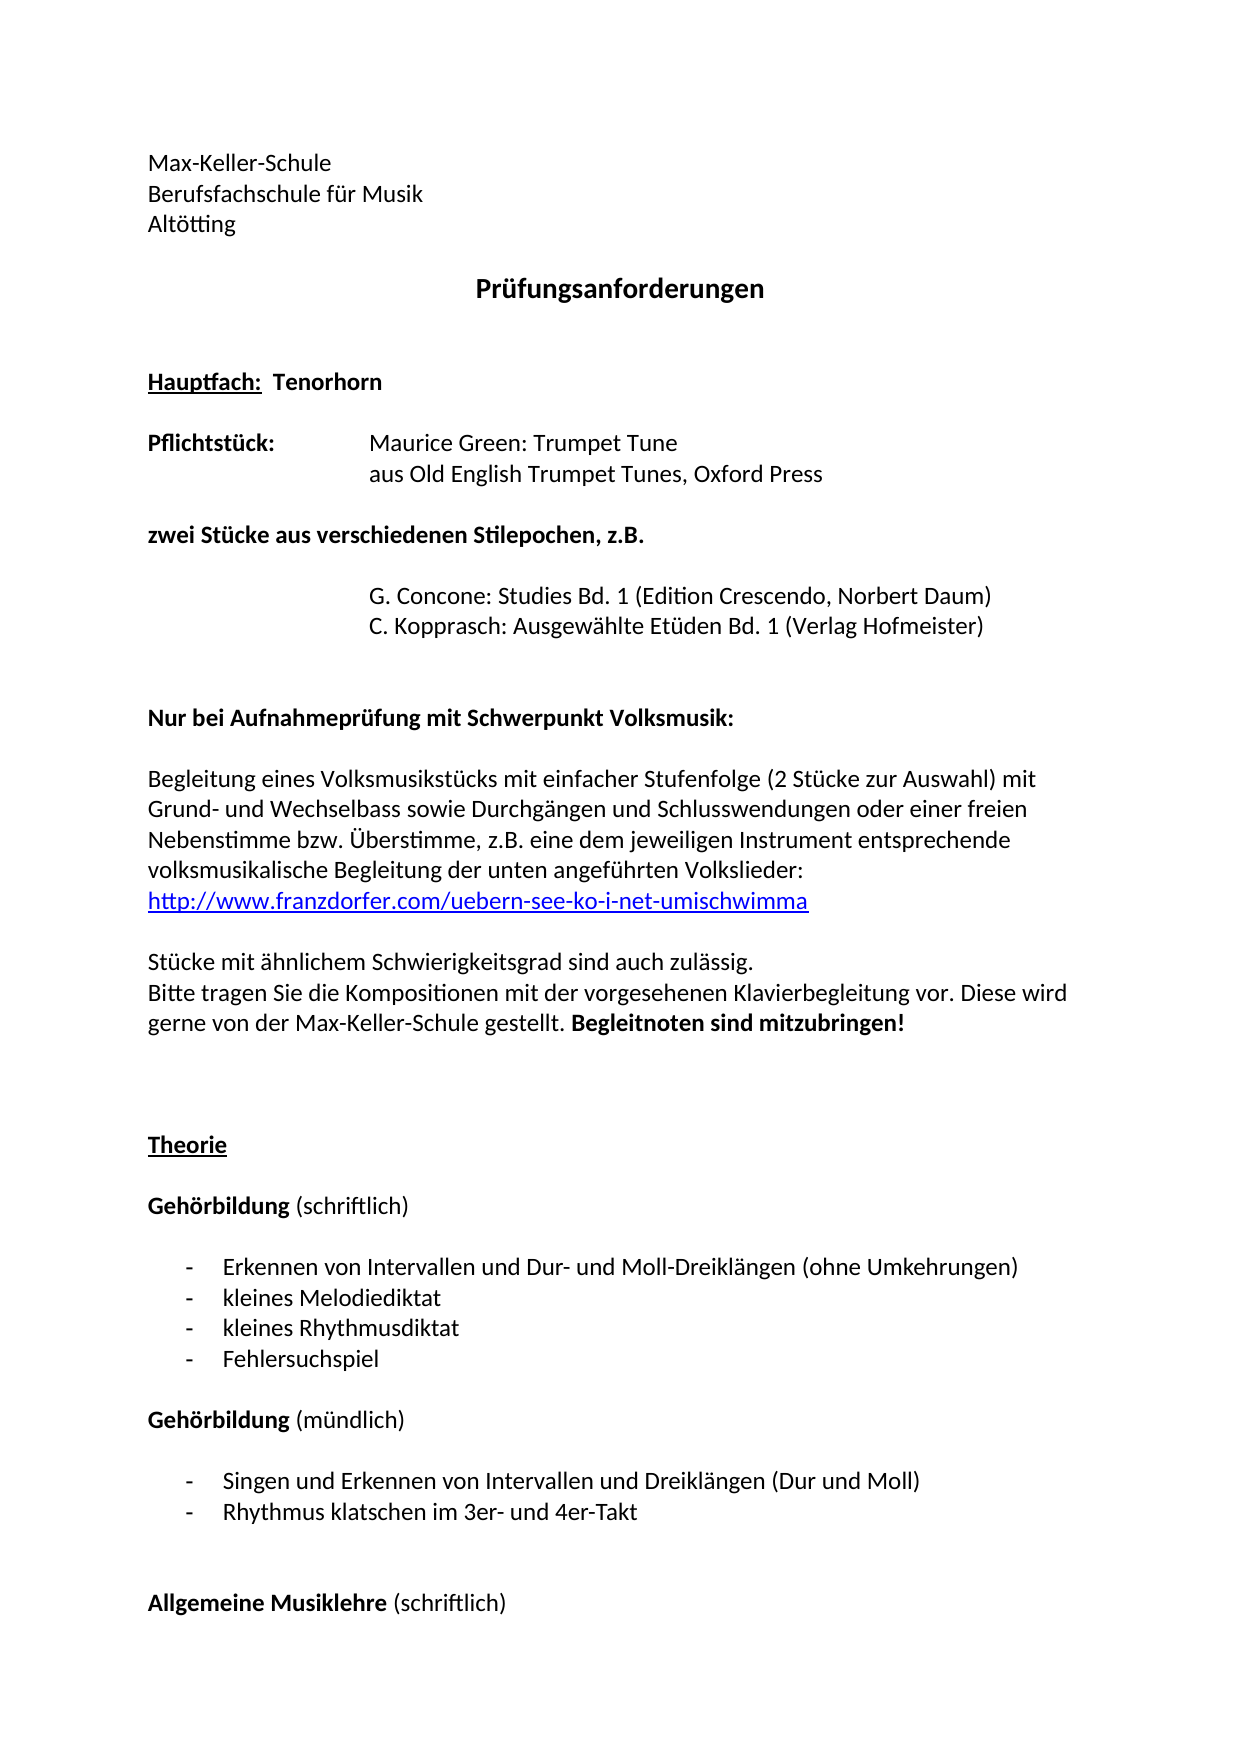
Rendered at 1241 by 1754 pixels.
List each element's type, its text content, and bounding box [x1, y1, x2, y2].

subtitle Prüfungsanforderungen [148, 270, 1093, 305]
text Pflichtstück: Maurice Green: Trumpet Tune [148, 427, 1093, 458]
text aus Old English Trumpet Tunes, Oxford Press [295, 458, 1093, 488]
text Stücke mit ähnlichem Schwierigkeitsgrad sind auch zulässig. [148, 946, 1093, 977]
text Theorie [148, 1129, 1093, 1160]
text Begleitung eines Volksmusikstücks mit einfacher Stufenfolge (2 Stücke zur Auswahl) mit Grund- und Wechselbass sowie Durchgängen und Schlusswendungen oder einer freien Nebenstimme bzw. Überstimme, z.B. eine dem jeweiligen Instrument entsprechende volksmusikalische Begleitung der unten angeführten Volkslieder: [148, 763, 1093, 885]
subtitle Max-Keller-Schule [148, 148, 1093, 178]
text C. Kopprasch: Ausgewählte Etüden Bd. 1 (Verlag Hofmeister) [295, 611, 1093, 641]
list Fehlersuchspiel [185, 1343, 1093, 1373]
list kleines Rhythmusdiktat [185, 1312, 1093, 1343]
text zwei Stücke aus verschiedenen Stilepochen, z.B. [148, 519, 1093, 549]
subtitle Hauptfach: Tenorhorn [148, 366, 1093, 397]
list Rhythmus klatschen im 3er- und 4er-Takt [185, 1496, 1093, 1526]
text G. Concone: Studies Bd. 1 (Edition Crescendo, Norbert Daum) [295, 580, 1093, 611]
text Bitte tragen Sie die Kompositionen mit der vorgesehenen Klavierbegleitung vor. Diese wird gerne von der Max-Keller-Schule gestellt. Begleitnoten sind mitzubringen! [148, 977, 1093, 1038]
list Erkennen von Intervallen und Dur- und Moll-Dreiklängen (ohne Umkehrungen) [185, 1251, 1093, 1282]
text Gehörbildung (mündlich) [148, 1404, 1093, 1434]
text Allgemeine Musiklehre (schriftlich) [148, 1587, 1093, 1618]
list Singen und Erkennen von Intervallen und Dreiklängen (Dur und Moll) [185, 1465, 1093, 1496]
text http://www.franzdorfer.com/uebern-see-ko-i-net-umischwimma [148, 885, 1093, 916]
list kleines Melodiediktat [185, 1282, 1093, 1312]
text Gehörbildung (schriftlich) [148, 1190, 1093, 1221]
text Berufsfachschule für Musik [148, 178, 1093, 209]
text Nur bei Aufnahmeprüfung mit Schwerpunkt Volksmusik: [148, 702, 1093, 733]
text Altötting [148, 209, 1093, 239]
